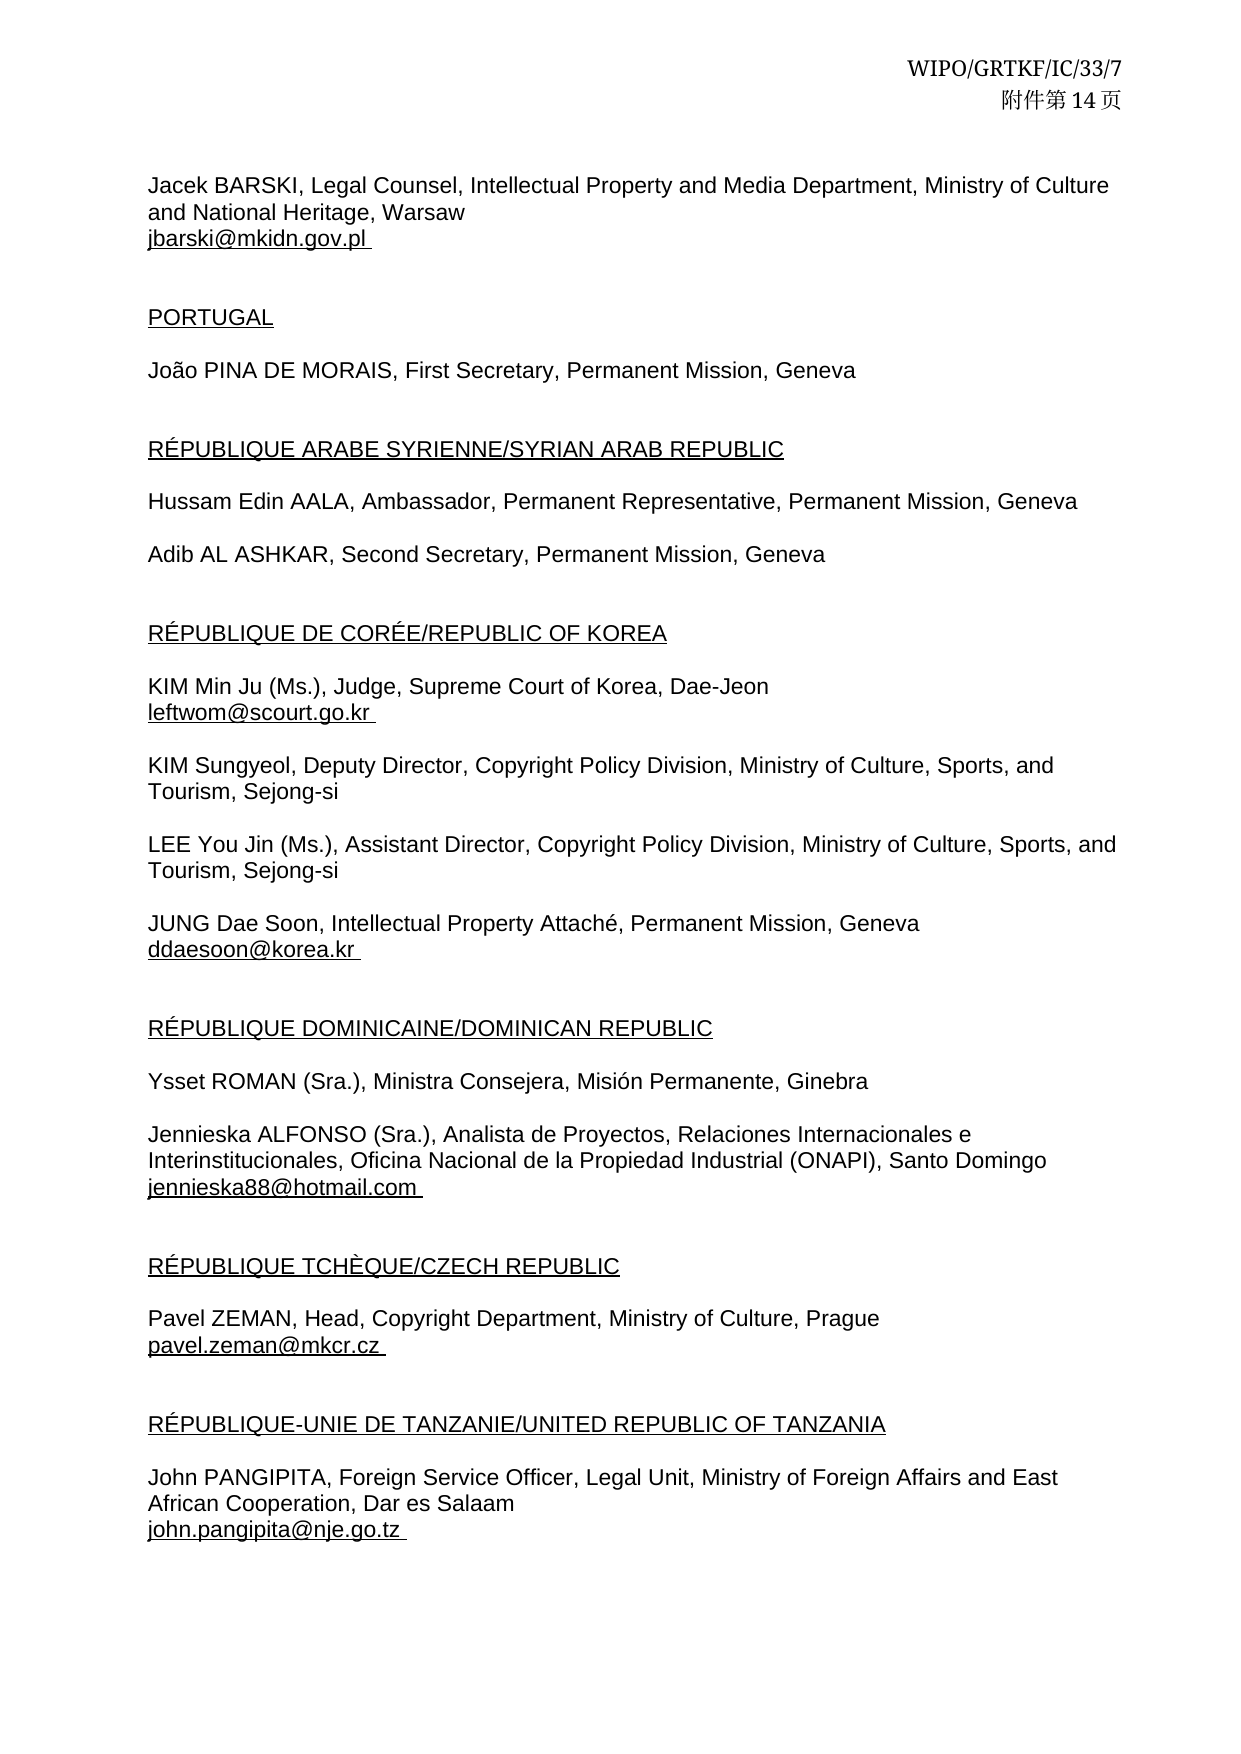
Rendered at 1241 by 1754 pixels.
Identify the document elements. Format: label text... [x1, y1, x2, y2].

text leftwom@scourt.go.kr [148, 699, 1122, 726]
text RÉPUBLIQUE-UNIE DE TANZANIE/UNITED REPUBLIC OF TANZANIA [148, 1411, 1122, 1437]
text Jennieska ALFONSO (Sra.), Analista de Proyectos, Relaciones Internacionales e Interinstitucionales, Oficina Nacional de la Propiedad Industrial (ONAPI), Santo Domingo [148, 1121, 1122, 1173]
text pavel.zeman@mkcr.cz [148, 1332, 1122, 1358]
text Adib AL ASHKAR, Second Secretary, Permanent Mission, Geneva [148, 541, 1122, 567]
text LEE You Jin (Ms.), Assistant Director, Copyright Policy Division, Ministry of Culture, Sports, and Tourism, Sejong-si [148, 831, 1122, 884]
text RÉPUBLIQUE TCHÈQUE/CZECH REPUBLIC [148, 1253, 1122, 1279]
text PORTUGAL [148, 304, 1122, 330]
text Ysset ROMAN (Sra.), Ministra Consejera, Misión Permanente, Ginebra [148, 1068, 1122, 1094]
text KIM Min Ju (Ms.), Judge, Supreme Court of Korea, Dae-Jeon [148, 673, 1122, 699]
text jbarski@mkidn.gov.pl [148, 225, 1122, 251]
text john.pangipita@nje.go.tz [148, 1516, 1122, 1542]
text Hussam Edin AALA, Ambassador, Permanent Representative, Permanent Mission, Geneva [148, 488, 1122, 515]
text JUNG Dae Soon, Intellectual Property Attaché, Permanent Mission, Geneva [148, 910, 1122, 936]
text Jacek BARSKI, Legal Counsel, Intellectual Property and Media Department, Ministry of Culture and National Heritage, Warsaw [148, 172, 1122, 225]
text jennieska88@hotmail.com [148, 1173, 1122, 1200]
text RÉPUBLIQUE ARABE SYRIENNE/SYRIAN ARAB REPUBLIC [148, 436, 1122, 462]
text João PINA DE MORAIS, First Secretary, Permanent Mission, Geneva [148, 357, 1122, 383]
text RÉPUBLIQUE DE CORÉE/REPUBLIC OF KOREA [148, 620, 1122, 646]
text Pavel ZEMAN, Head, Copyright Department, Ministry of Culture, Prague [148, 1305, 1122, 1332]
text RÉPUBLIQUE DOMINICAINE/DOMINICAN REPUBLIC [148, 1015, 1122, 1042]
text John PANGIPITA, Foreign Service Officer, Legal Unit, Ministry of Foreign Affairs and East African Cooperation, Dar es Salaam [148, 1463, 1122, 1516]
text KIM Sungyeol, Deputy Director, Copyright Policy Division, Ministry of Culture, Sports, and Tourism, Sejong-si [148, 752, 1122, 804]
text ddaesoon@korea.kr [148, 936, 1122, 963]
